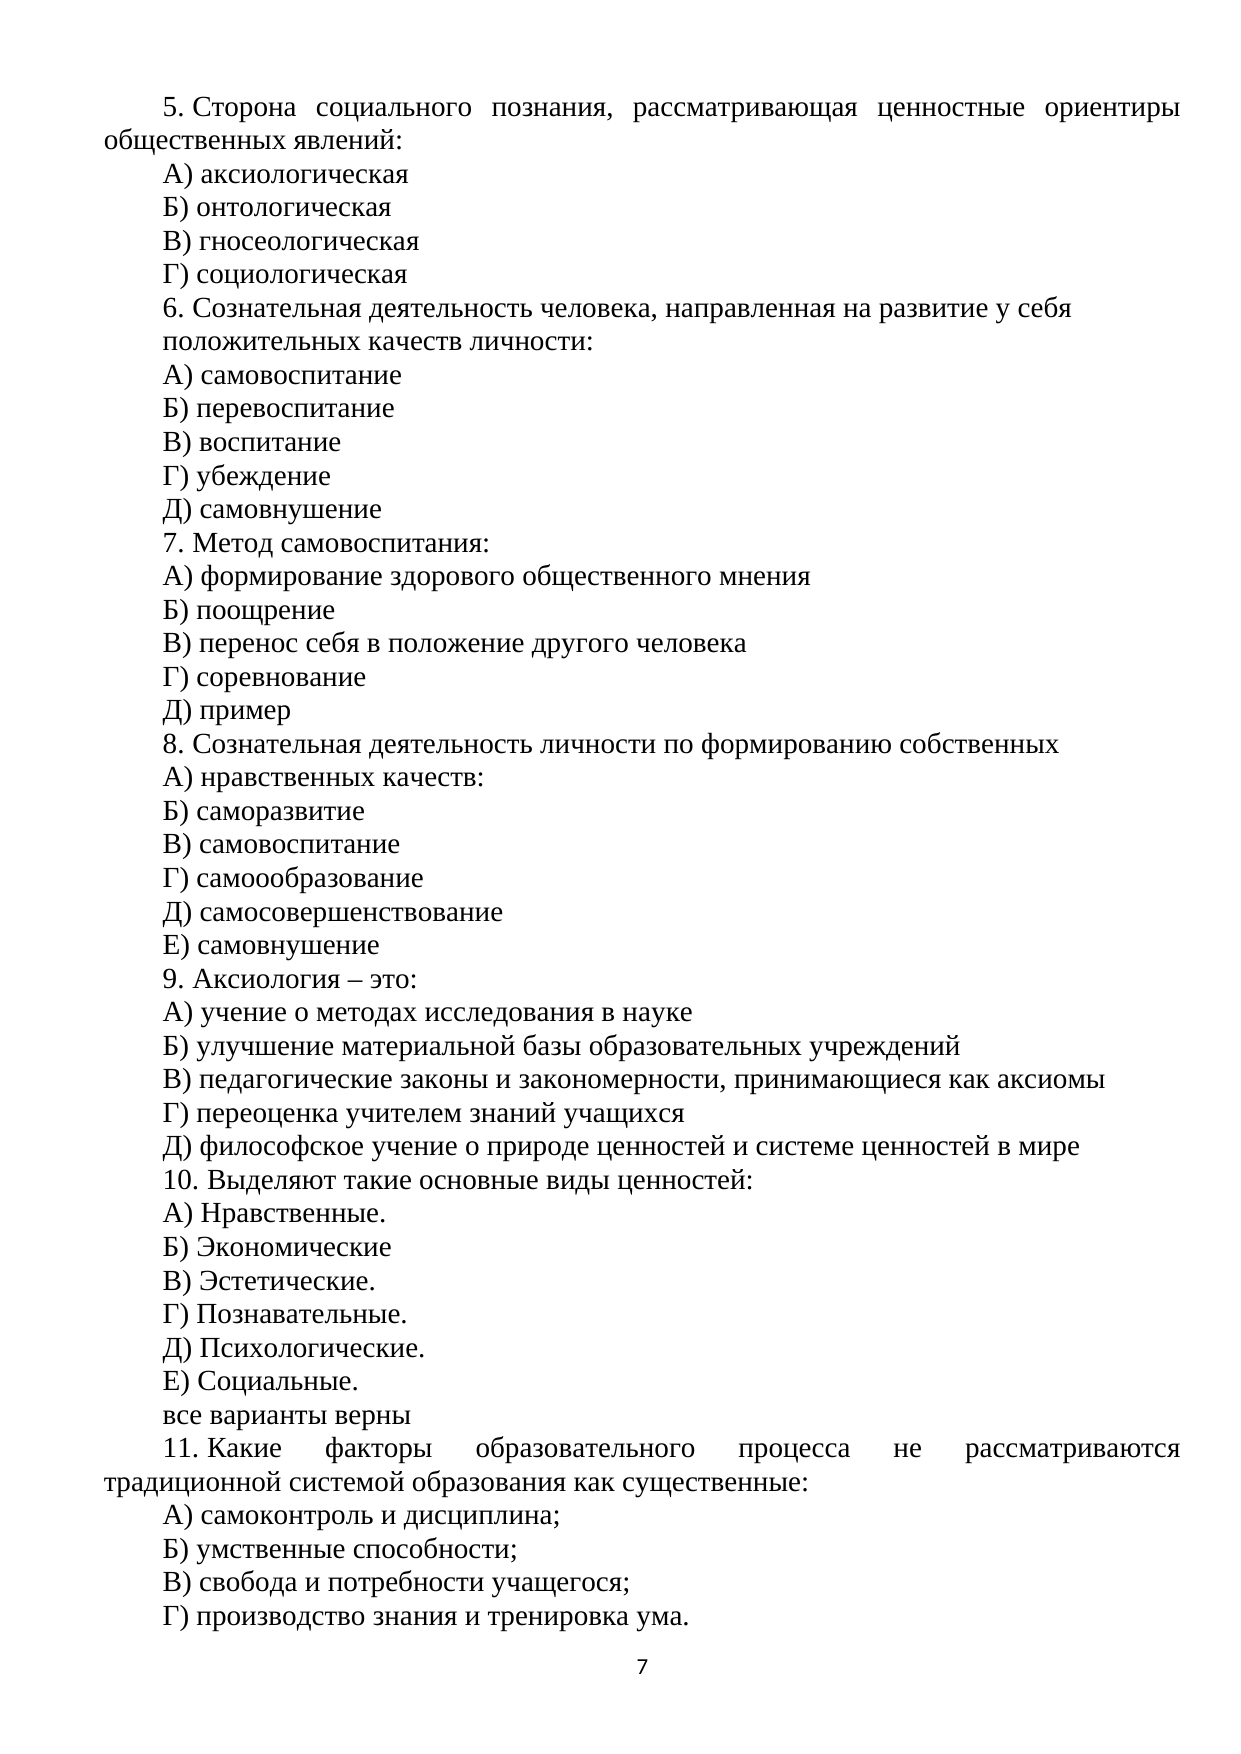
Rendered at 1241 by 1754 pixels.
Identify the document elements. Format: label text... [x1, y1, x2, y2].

list А) нравственных качеств: [103, 759, 1181, 793]
list Д) самовнушение [103, 491, 1181, 525]
list В) педагогические законы и закономерности, принимающиеся как аксиомы [103, 1061, 1181, 1095]
list Выделяют такие основные виды ценностей: [103, 1162, 1181, 1196]
text А) учение о методах исследования в науке [103, 994, 1181, 1028]
list Б) улучшение материальной базы образовательных учреждений [103, 1028, 1181, 1061]
list А) аксиологическая [103, 156, 1181, 189]
list Сознательная деятельность личности по формированию собственных [103, 726, 1181, 759]
text Д) самосовершенствование [103, 894, 1181, 927]
list все варианты верны [103, 1397, 1181, 1430]
list Б) Экономические [103, 1229, 1181, 1263]
list Б) поощрение [103, 592, 1181, 625]
list А) самовоспитание [103, 357, 1181, 391]
list Е) самовнушение [103, 927, 1181, 961]
list Д) философское учение о природе ценностей и системе ценностей в мире [103, 1128, 1181, 1162]
list А) формирование здорового общественного мнения [103, 558, 1181, 592]
list Д) пример [103, 692, 1181, 726]
list В) Эстетические. [103, 1263, 1181, 1296]
list Сознательная деятельность человека, направленная на развитие у себя [103, 290, 1181, 323]
list Г) социологическая [103, 256, 1181, 290]
list Г) производство знания и тренировка ума. [103, 1598, 1181, 1632]
list Г) Познавательные. [103, 1296, 1181, 1330]
list А) самоконтроль и дисциплина; [103, 1497, 1181, 1531]
list Г) самоообразование [103, 860, 1181, 894]
list Г) переоценка учителем знаний учащихся [103, 1095, 1181, 1128]
list В) воспитание [103, 424, 1181, 458]
list Аксиология – это: [103, 961, 1181, 994]
list Г) соревнование [103, 659, 1181, 692]
list Сторона социального познания, рассматривающая ценностные ориентиры общественных явлений: [103, 89, 1181, 156]
list А) Нравственные. [103, 1196, 1181, 1229]
list Е) Социальные. [103, 1363, 1181, 1397]
list Г) убеждение [103, 458, 1181, 491]
list Б) перевоспитание [103, 391, 1181, 424]
list положительных качеств личности: [103, 323, 1181, 357]
list В) гносеологическая [103, 223, 1181, 256]
list Б) саморазвитие [103, 793, 1181, 827]
list Метод самовоспитания: [103, 525, 1181, 558]
list В) свобода и потребности учащегося; [103, 1564, 1181, 1598]
list В) перенос себя в положение другого человека [103, 625, 1181, 659]
list Какие факторы образовательного процесса не рассматриваются традиционной системой образования как существенные: [103, 1430, 1181, 1497]
list Б) умственные способности; [103, 1531, 1181, 1564]
list Д) Психологические. [103, 1330, 1181, 1363]
list В) самовоспитание [103, 827, 1181, 860]
list Б) онтологическая [103, 189, 1181, 223]
